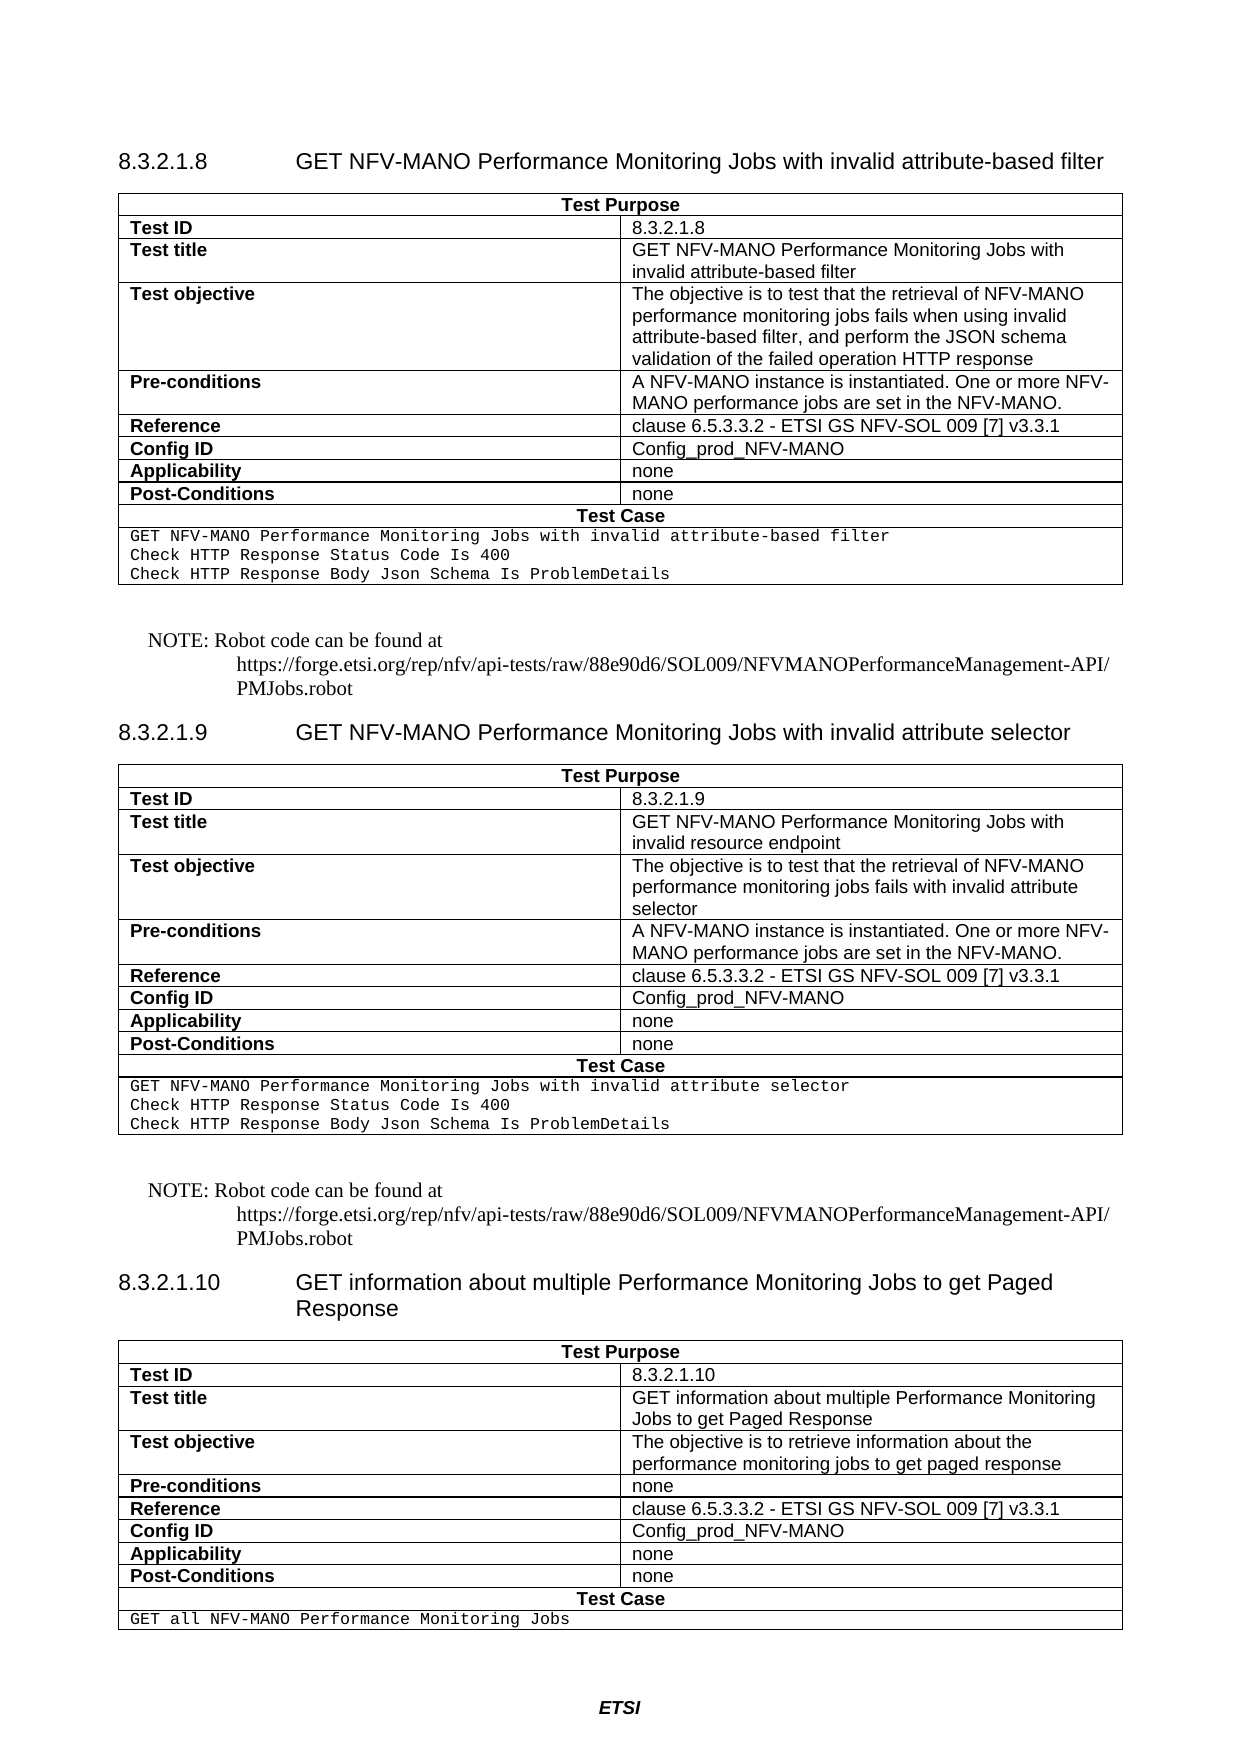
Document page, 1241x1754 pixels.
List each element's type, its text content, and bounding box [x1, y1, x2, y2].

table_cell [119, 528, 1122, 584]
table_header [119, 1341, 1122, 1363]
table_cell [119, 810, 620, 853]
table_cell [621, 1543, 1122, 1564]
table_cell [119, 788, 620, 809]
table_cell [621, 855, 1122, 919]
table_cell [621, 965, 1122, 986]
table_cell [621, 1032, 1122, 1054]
subtitle 8.3.2.1.9 GET NFV-MANO Performance Monitoring Jobs with invalid attribute selector [118, 719, 1122, 745]
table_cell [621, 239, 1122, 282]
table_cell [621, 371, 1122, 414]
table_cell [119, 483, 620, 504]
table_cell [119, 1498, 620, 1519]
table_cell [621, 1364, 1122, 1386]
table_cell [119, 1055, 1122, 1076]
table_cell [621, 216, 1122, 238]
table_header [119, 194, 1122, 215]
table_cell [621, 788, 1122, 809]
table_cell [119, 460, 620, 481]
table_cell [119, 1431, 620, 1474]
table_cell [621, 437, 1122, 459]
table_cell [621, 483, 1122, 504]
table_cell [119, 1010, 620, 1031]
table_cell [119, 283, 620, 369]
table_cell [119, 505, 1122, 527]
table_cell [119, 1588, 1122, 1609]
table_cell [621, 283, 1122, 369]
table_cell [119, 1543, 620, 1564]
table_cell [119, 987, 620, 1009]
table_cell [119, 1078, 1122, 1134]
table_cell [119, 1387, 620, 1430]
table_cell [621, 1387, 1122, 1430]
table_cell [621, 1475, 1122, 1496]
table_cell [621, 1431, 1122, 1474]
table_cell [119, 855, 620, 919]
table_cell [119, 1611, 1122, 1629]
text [148, 1178, 1122, 1250]
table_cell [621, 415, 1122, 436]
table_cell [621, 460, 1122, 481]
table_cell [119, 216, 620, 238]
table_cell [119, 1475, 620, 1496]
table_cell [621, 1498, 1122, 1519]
text NOTE: Robot code can be found at https://forge.etsi.org/rep/nfv/api-tests/raw/88e90d6/SOL009/NFVMANOPerformanceManagement-API/PMJobs.robot [148, 628, 1122, 700]
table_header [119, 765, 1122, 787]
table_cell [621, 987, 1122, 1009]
subtitle 8.3.2.1.10 GET information about multiple Performance Monitoring Jobs to get Paged Response [118, 1269, 1122, 1322]
subtitle 8.3.2.1.8 GET NFV-MANO Performance Monitoring Jobs with invalid attribute-based filter [118, 148, 1122, 174]
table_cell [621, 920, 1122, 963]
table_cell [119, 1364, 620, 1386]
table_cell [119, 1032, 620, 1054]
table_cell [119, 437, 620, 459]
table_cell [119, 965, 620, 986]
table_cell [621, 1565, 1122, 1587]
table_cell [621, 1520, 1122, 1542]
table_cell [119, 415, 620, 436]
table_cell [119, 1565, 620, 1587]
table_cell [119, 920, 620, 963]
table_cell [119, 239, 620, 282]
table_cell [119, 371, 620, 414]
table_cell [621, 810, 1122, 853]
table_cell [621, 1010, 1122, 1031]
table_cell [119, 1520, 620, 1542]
